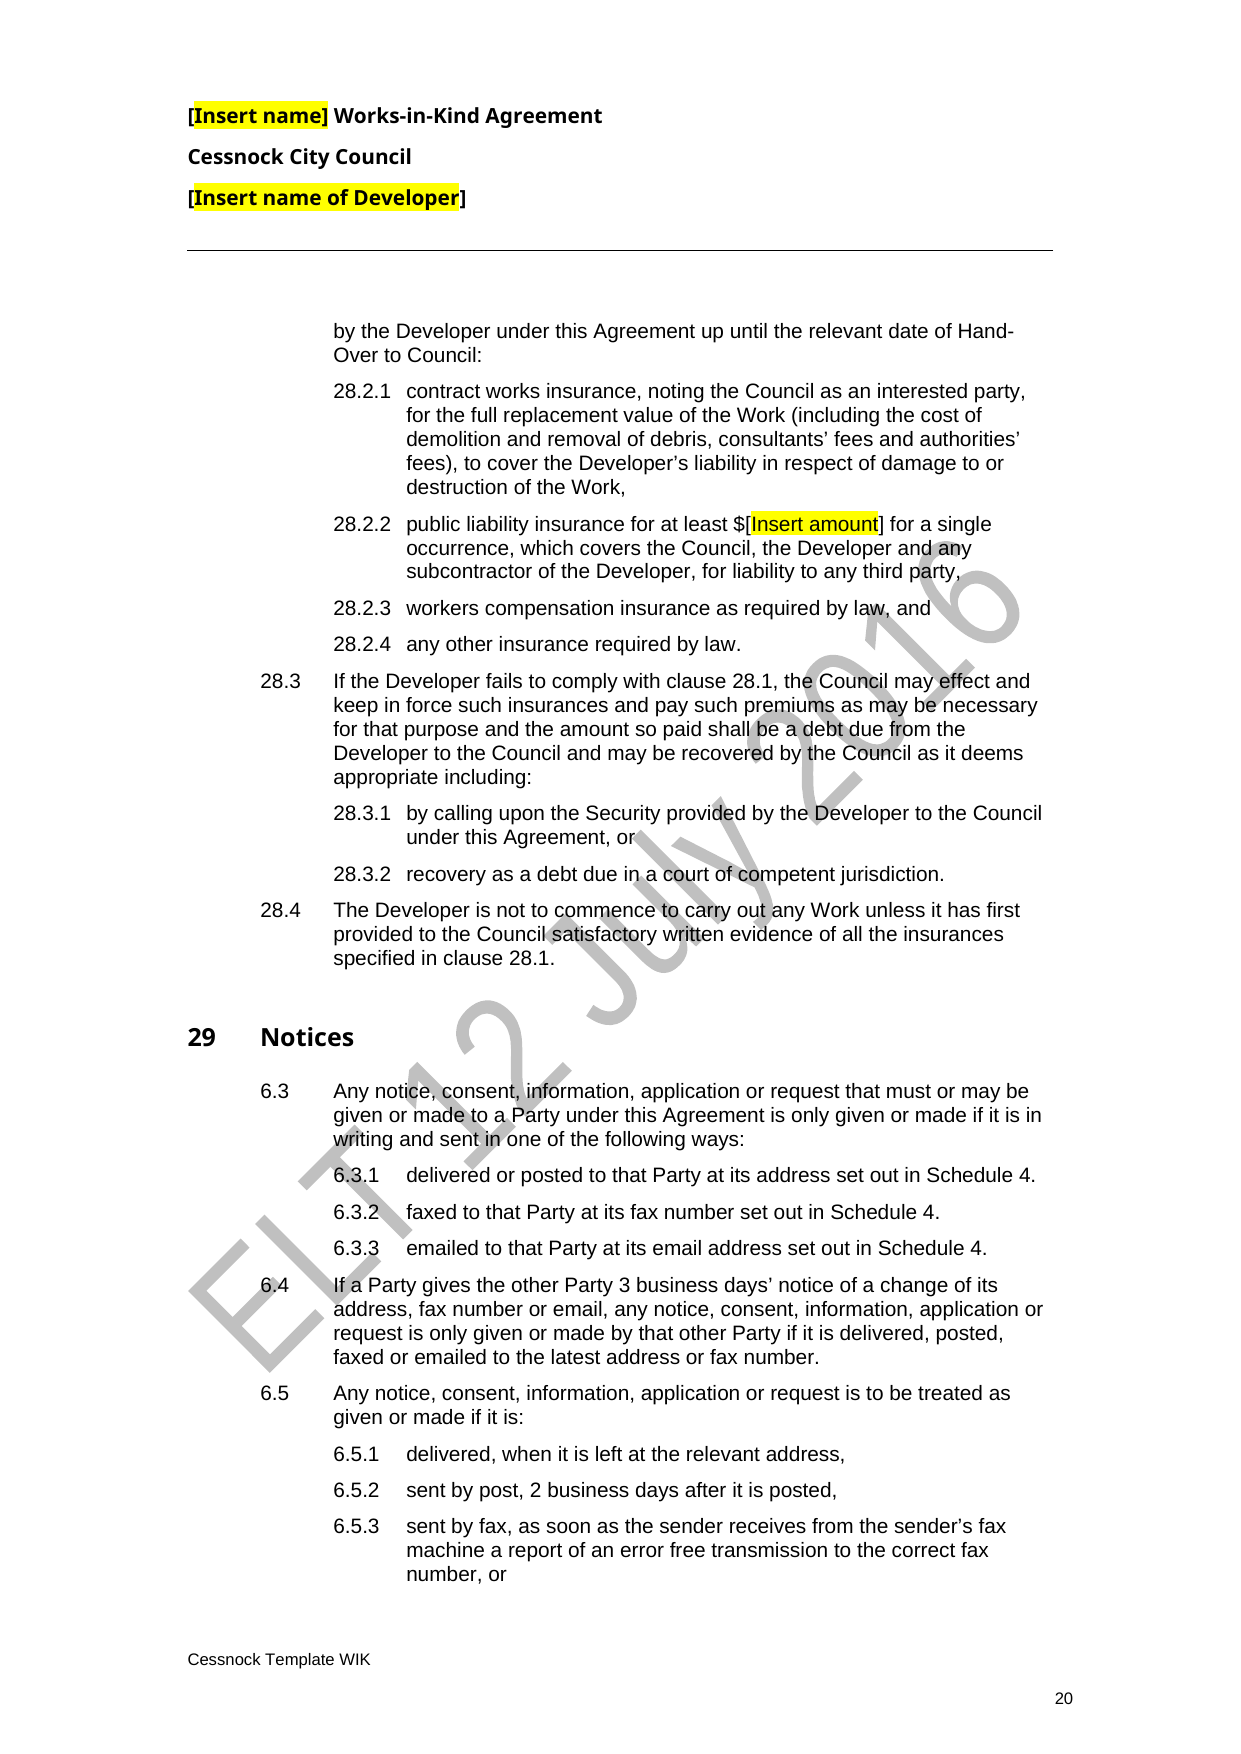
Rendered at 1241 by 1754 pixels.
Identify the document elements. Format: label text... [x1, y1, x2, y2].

list workers compensation insurance as required by law, and [333, 596, 1053, 620]
list by calling upon the Security provided by the Developer to the Council under this Agreement, or [333, 801, 1053, 849]
list The Developer is not to commence to carry out any Work unless it has first provided to the Council satisfactory written evidence of all the insurances specified in clause 28.1. [260, 898, 1053, 970]
list Notices [187, 1020, 1053, 1054]
list contract works insurance, noting the Council as an interested party, for the full replacement value of the Work (including the cost of demolition and removal of debris, consultants’ fees and authorities’ fees), to cover the Developer’s liability in respect of damage to or destruction of the Work, [333, 379, 1053, 499]
list public liability insurance for at least $[Insert amount] for a single occurrence, which covers the Council, the Developer and any subcontractor of the Developer, for liability to any third party, [333, 511, 1053, 583]
list Any notice, consent, information, application or request that must or may be given or made to a Party under this Agreement is only given or made if it is in writing and sent in one of the following ways: [260, 1079, 1053, 1151]
list sent by fax, as soon as the sender receives from the sender’s fax machine a report of an error free transmission to the correct fax number, or [333, 1514, 1053, 1586]
list emailed to that Party at its email address set out in Schedule 4. [333, 1236, 1053, 1260]
list delivered, when it is left at the relevant address, [333, 1441, 1053, 1465]
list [260, 319, 1053, 367]
list any other insurance required by law. [333, 632, 1053, 656]
list If the Developer fails to comply with clause 28.1, the Council may effect and keep in force such insurances and pay such premiums as may be necessary for that purpose and the amount so paid shall be a debt due from the Developer to the Council and may be recovered by the Council as it deems appropriate including: [260, 669, 1053, 788]
list If a Party gives the other Party 3 business days’ notice of a change of its address, fax number or email, any notice, consent, information, application or request is only given or made by that other Party if it is delivered, posted, faxed or emailed to the latest address or fax number. [260, 1273, 1053, 1368]
list delivered or posted to that Party at its address set out in Schedule 4. [333, 1163, 1053, 1187]
list Any notice, consent, information, application or request is to be treated as given or made if it is: [260, 1381, 1053, 1429]
list recovery as a debt due in a court of competent jurisdiction. [333, 861, 1053, 885]
list faxed to that Party at its fax number set out in Schedule 4. [333, 1200, 1053, 1224]
list sent by post, 2 business days after it is posted, [333, 1478, 1053, 1502]
